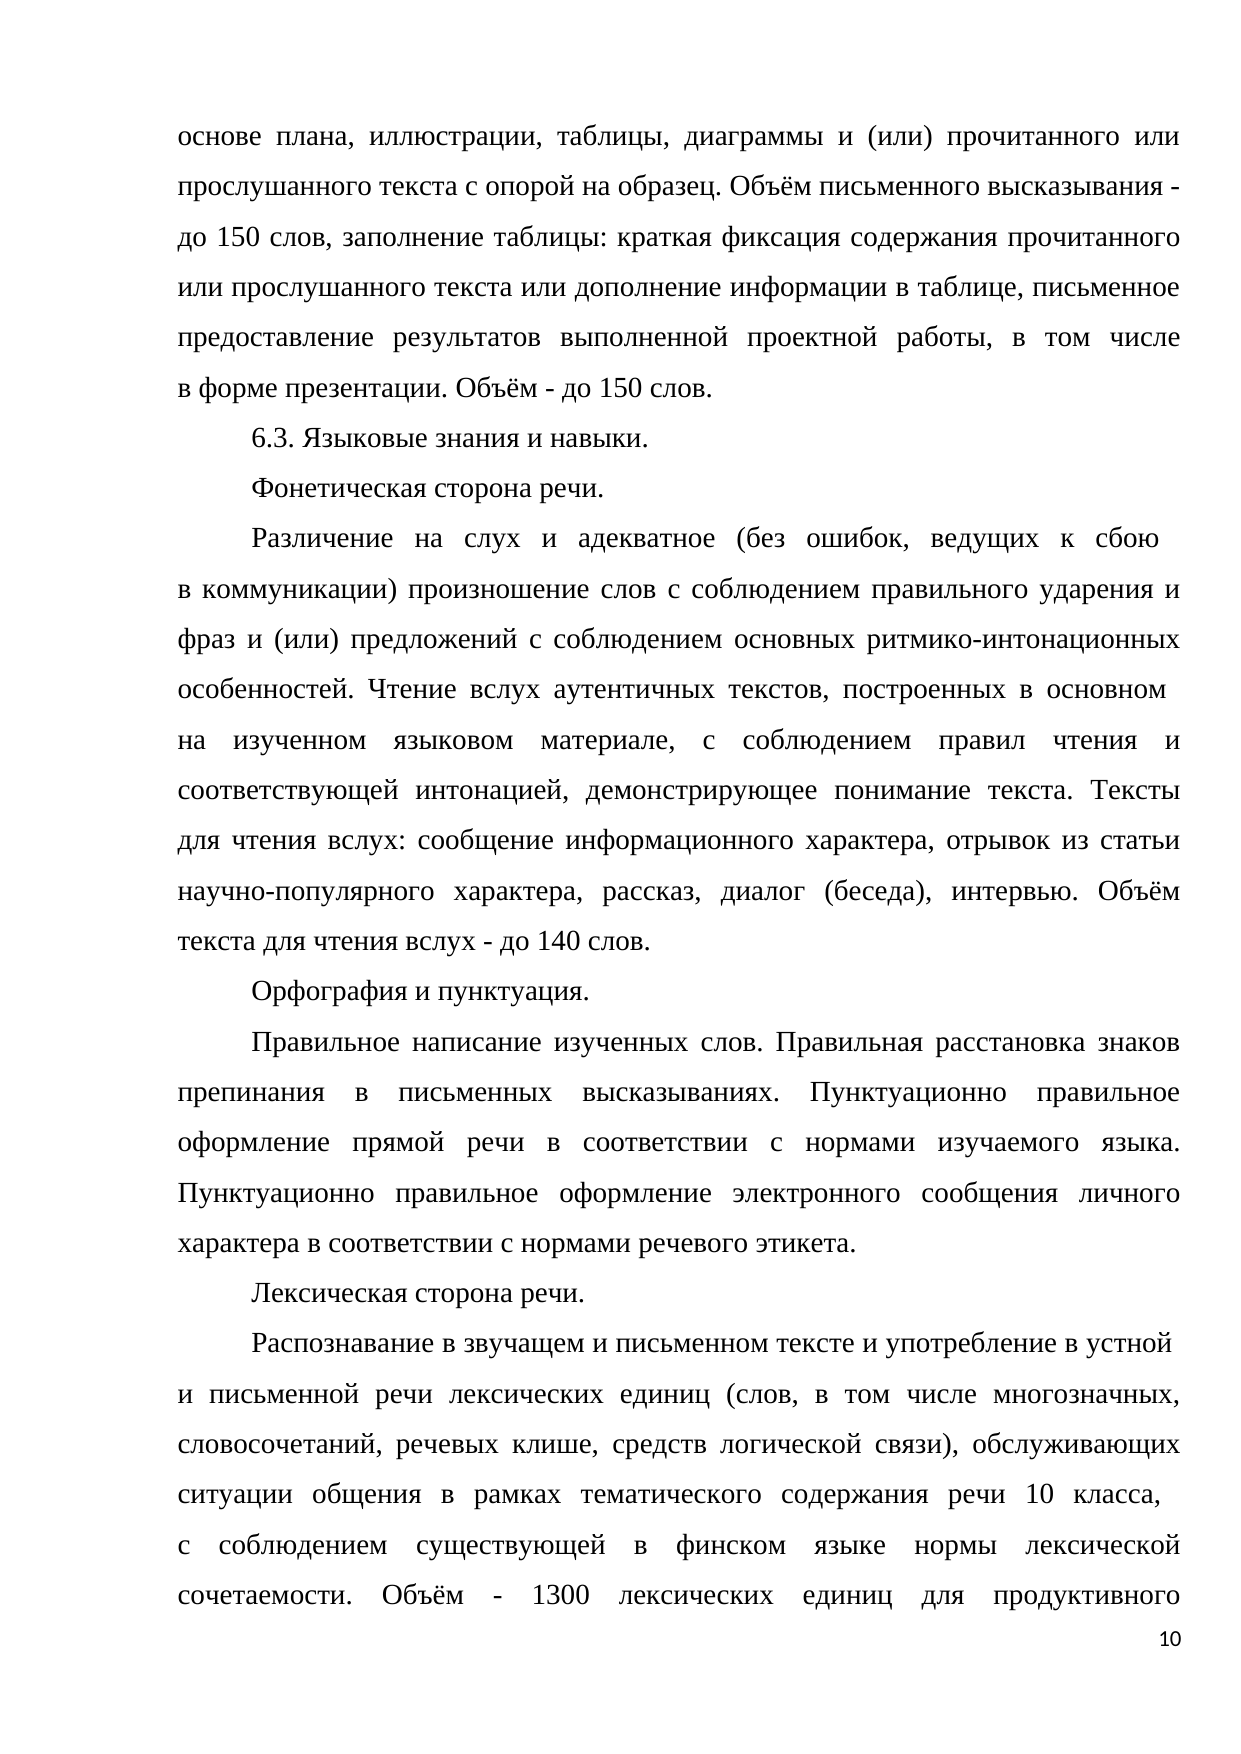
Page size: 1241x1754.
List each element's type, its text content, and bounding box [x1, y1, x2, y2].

text Фонетическая сторона речи. [177, 470, 1181, 504]
text Лексическая сторона речи. [177, 1275, 1181, 1309]
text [177, 118, 1181, 403]
text Орфография и пунктуация. [177, 973, 1181, 1007]
text Правильное написание изученных слов. Правильная расстановка знаков препинания в письменных высказываниях. Пунктуационно правильное оформление прямой речи в соответствии с нормами изучаемого языка. Пунктуационно правильное оформление электронного сообщения личного характера в соответствии с нормами речевого этикета. [177, 1024, 1181, 1258]
text 6.3. Языковые знания и навыки. [177, 420, 1181, 453]
text Различение на слух и адекватное (без ошибок, ведущих к сбою в коммуникации) произношение слов с соблюдением правильного ударения и фраз и (или) предложений с соблюдением основных ритмико-интонационных особенностей. Чтение вслух аутентичных текстов, построенных в основном на изученном языковом материале, с соблюдением правил чтения и соответствующей интонацией, демонстрирующее понимание текста. Тексты для чтения вслух: сообщение информационного характера, отрывок из статьи научно-популярного характера, рассказ, диалог (беседа), интервью. Объём текста для чтения вслух - до 140 слов. [177, 521, 1181, 957]
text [177, 1326, 1181, 1611]
